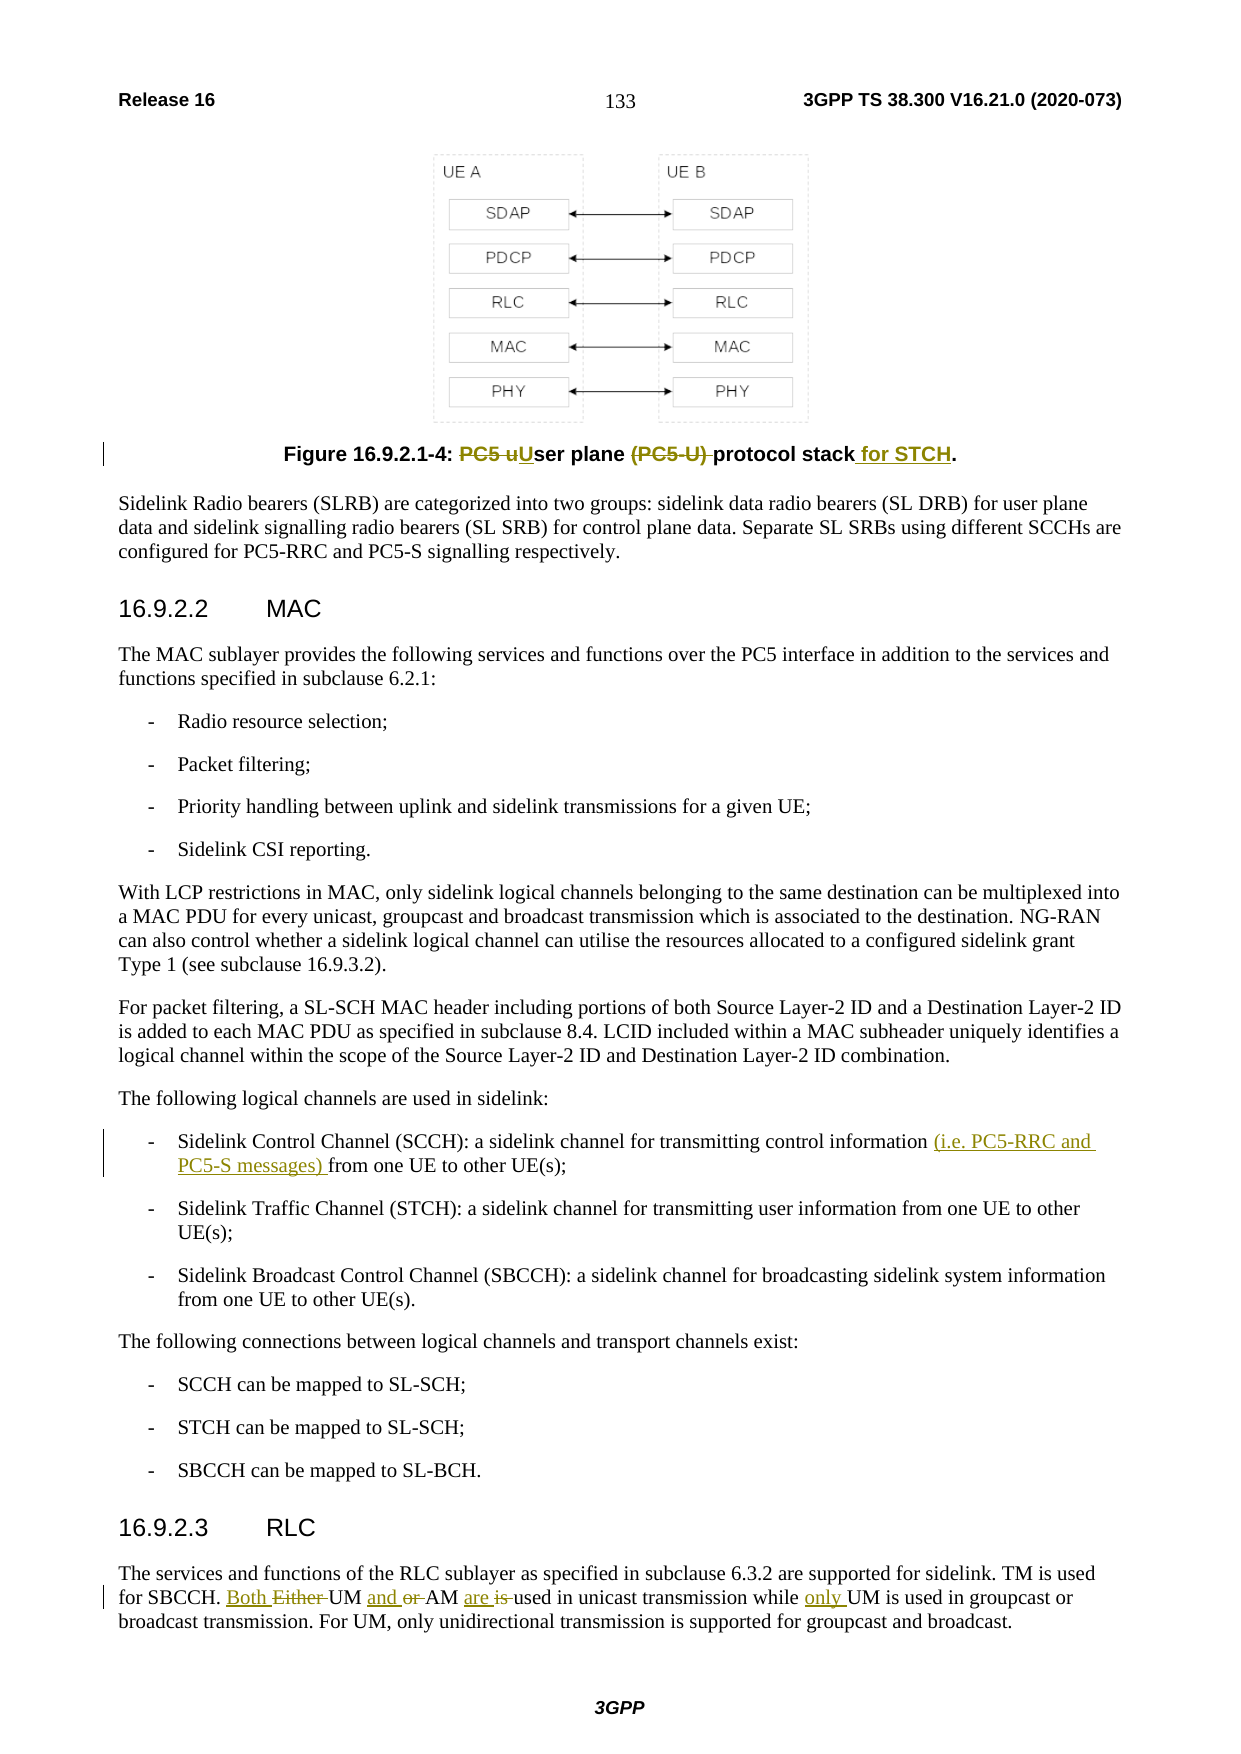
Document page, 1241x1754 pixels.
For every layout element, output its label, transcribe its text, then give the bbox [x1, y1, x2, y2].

text - Sidelink Control Channel (SCCH): a sidelink channel for transmitting control information from one UE to other UE(s); [148, 1129, 1122, 1177]
text For packet filtering, a SL-SCH MAC header including portions of both Source Layer-2 ID and a Destination Layer-2 ID is added to each MAC PDU as specified in subclause 8.4. LCID included within a MAC subheader uniquely identifies a logical channel within the scope of the Source Layer-2 ID and Destination Layer-2 ID combination. [118, 995, 1122, 1067]
text - STCH can be mapped to SL-SCH; [148, 1415, 1122, 1439]
text With LCP restrictions in MAC, only sidelink logical channels belonging to the same destination can be multiplexed into a MAC PDU for every unicast, groupcast and broadcast transmission which is associated to the destination. NG-RAN can also control whether a sidelink logical channel can utilise the resources allocated to a configured sidelink grant Type 1 (see subclause 16.9.3.2). [118, 880, 1122, 976]
text - Sidelink Traffic Channel (STCH): a sidelink channel for transmitting user information from one UE to other UE(s); [148, 1196, 1122, 1244]
text - SCCH can be mapped to SL-SCH; [148, 1372, 1122, 1396]
text The MAC sublayer provides the following services and functions over the PC5 interface in addition to the services and functions specified in subclause 6.2.1: [118, 642, 1122, 690]
subtitle 16.9.2.2 MAC [118, 594, 1122, 623]
text - Sidelink CSI reporting. [148, 837, 1122, 861]
text The following connections between logical channels and transport channels exist: [118, 1329, 1122, 1353]
text - SBCCH can be mapped to SL-BCH. [148, 1458, 1122, 1482]
text - Packet filtering; [148, 752, 1122, 776]
subtitle 16.9.2.3 RLC [118, 1513, 1122, 1542]
text - Radio resource selection; [148, 709, 1122, 733]
text The following logical channels are used in sidelink: [118, 1086, 1122, 1110]
text Figure 16.9.2.1-4: ser plane protocol stack. [118, 442, 1122, 466]
text Sidelink Radio bearers (SLRB) are categorized into two groups: sidelink data radio bearers (SL DRB) for user plane data and sidelink signalling radio bearers (SL SRB) for control plane data. Separate SL SRBs using different SCCHs are configured for PC5-RRC and PC5-S signalling respectively. [118, 491, 1122, 563]
text - Priority handling between uplink and sidelink transmissions for a given UE; [148, 794, 1122, 818]
text - Sidelink Broadcast Control Channel (SBCCH): a sidelink channel for broadcasting sidelink system information from one UE to other UE(s). [148, 1262, 1122, 1311]
text The services and functions of the RLC sublayer as specified in subclause 6.3.2 are supported for sidelink. TM is used for SBCCH. UM AM used in unicast transmission while UM is used in groupcast or broadcast transmission. For UM, only unidirectional transmission is supported for groupcast and broadcast. [118, 1561, 1122, 1633]
